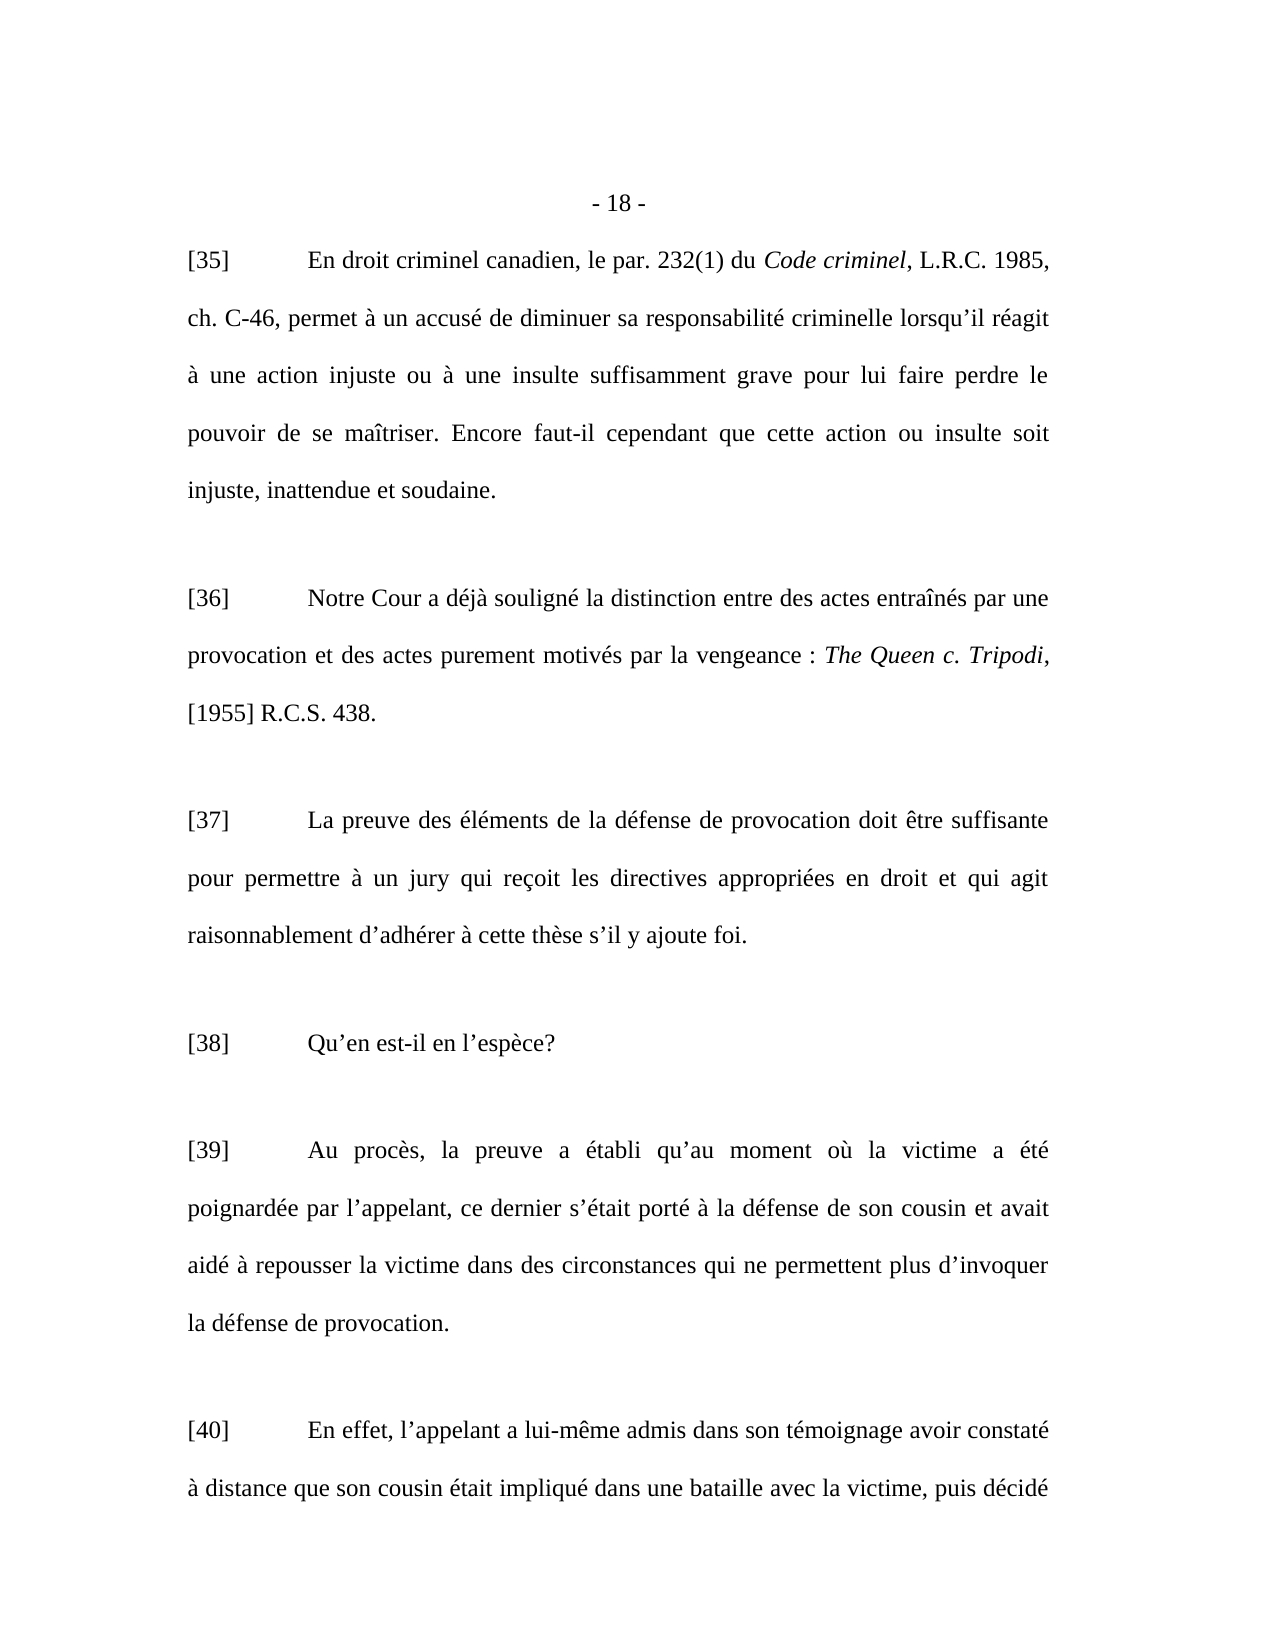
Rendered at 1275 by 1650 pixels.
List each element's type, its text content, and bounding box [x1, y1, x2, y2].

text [187, 1415, 1050, 1501]
text Au procès, la preuve a établi qu’au moment où la victime a été poignardée par l’appelant, ce dernier s’était porté à la défense de son cousin et avait aidé à repousser la victime dans des circonstances qui ne permettent plus d’invoquer la défense de provocation. [187, 1135, 1050, 1336]
text La preuve des éléments de la défense de provocation doit être suffisante pour permettre à un jury qui reçoit les directives appropriées en droit et qui agit raisonnablement d’adhérer à cette thèse s’il y ajoute foi. [187, 805, 1050, 949]
text En droit criminel canadien, le par. 232(1) du Code criminel, L.R.C. 1985, ch. C-46, permet à un accusé de diminuer sa responsabilité criminelle lorsqu’il réagit à une action injuste ou à une insulte suffisamment grave pour lui faire perdre le pouvoir de se maîtriser. Encore faut-il cependant que cette action ou insulte soit injuste, inattendue et soudaine. [187, 245, 1050, 504]
text Notre Cour a déjà souligné la distinction entre des actes entraînés par une provocation et des actes purement motivés par la vengeance : The Queen c. Tripodi, [1955] R.C.S. 438. [187, 583, 1050, 726]
text Qu’en est-il en l’espèce? [187, 1028, 1050, 1056]
